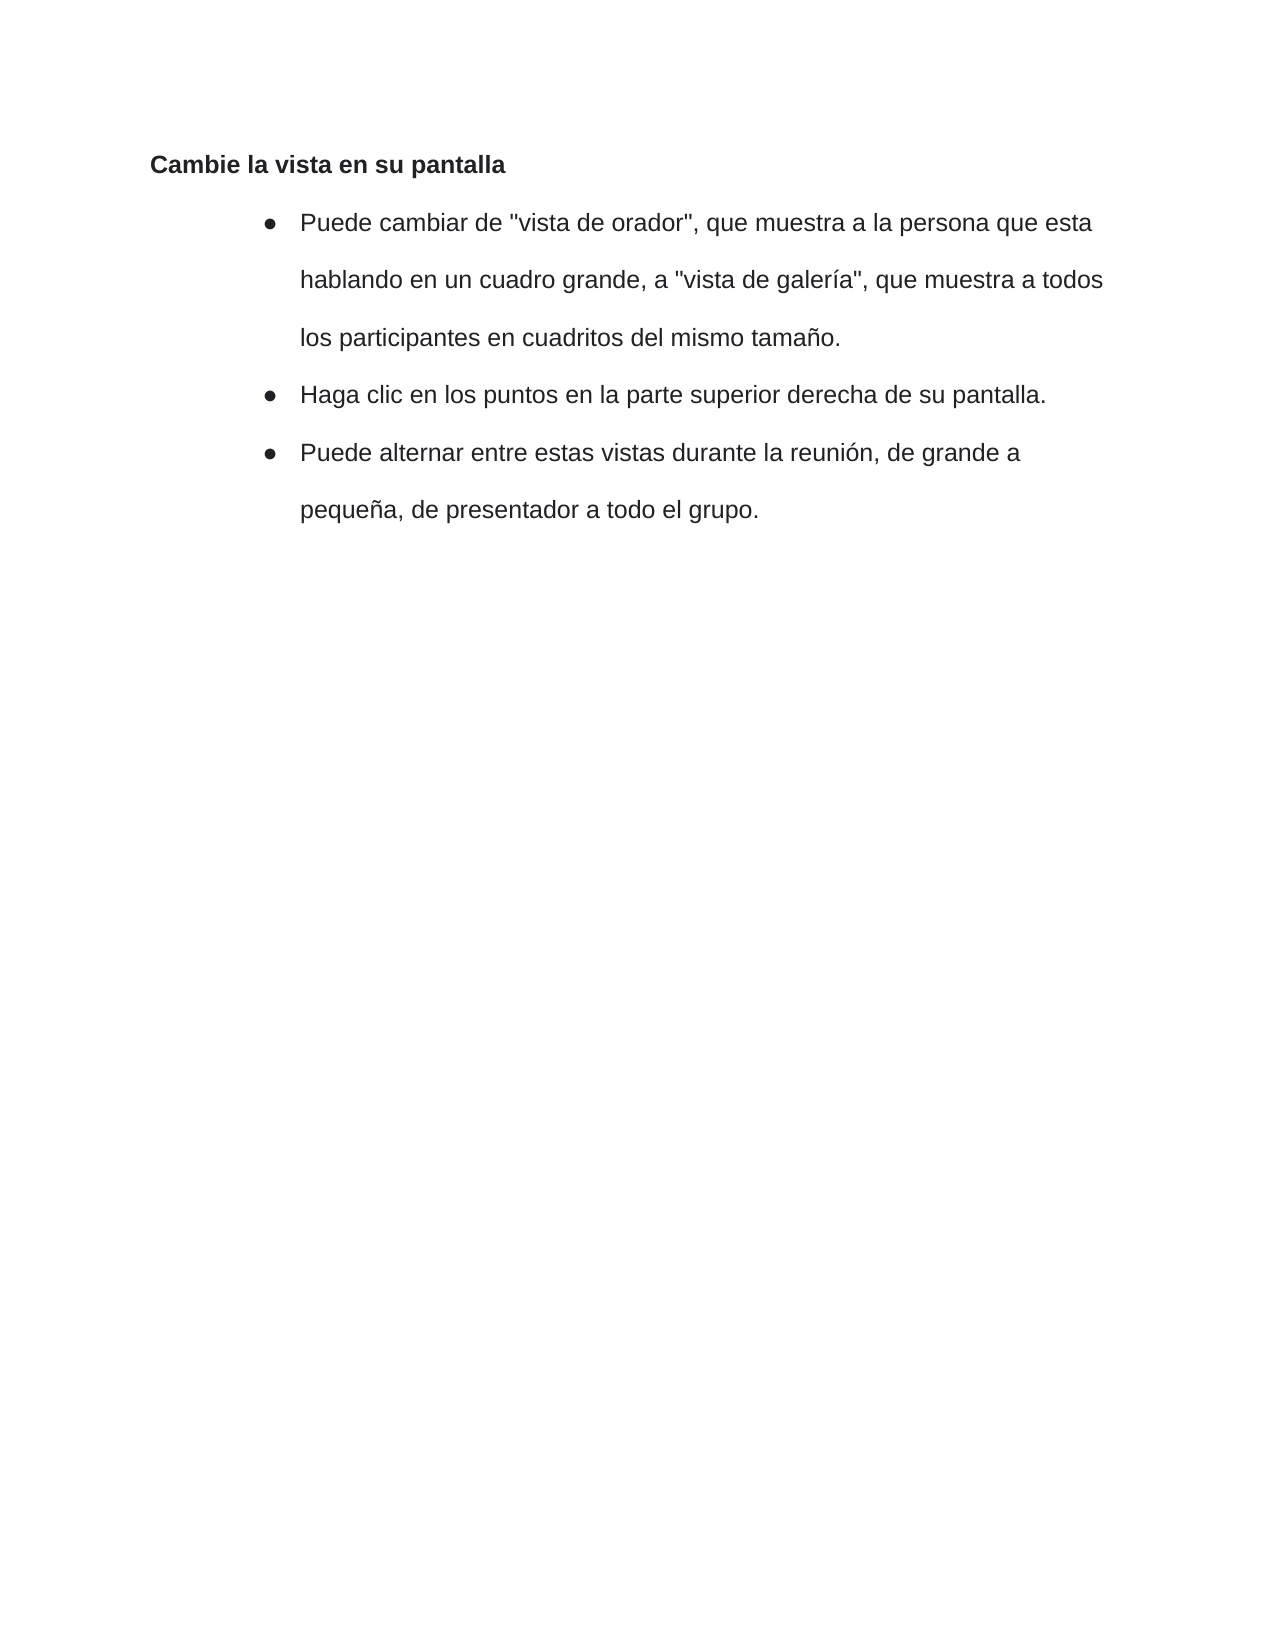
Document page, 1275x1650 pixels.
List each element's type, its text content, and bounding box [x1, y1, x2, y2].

text Cambie la vista en su pantalla [150, 150, 1125, 179]
list Puede alternar entre estas vistas durante la reunión, de grande a pequeña, de presentador a todo el grupo. [262, 437, 1125, 524]
list Puede cambiar de "vista de orador", que muestra a la persona que esta hablando en un cuadro grande, a "vista de galería", que muestra a todos los participantes en cuadritos del mismo tamaño. [262, 207, 1125, 351]
list Haga clic en los puntos en la parte superior derecha de su pantalla. [262, 380, 1125, 409]
